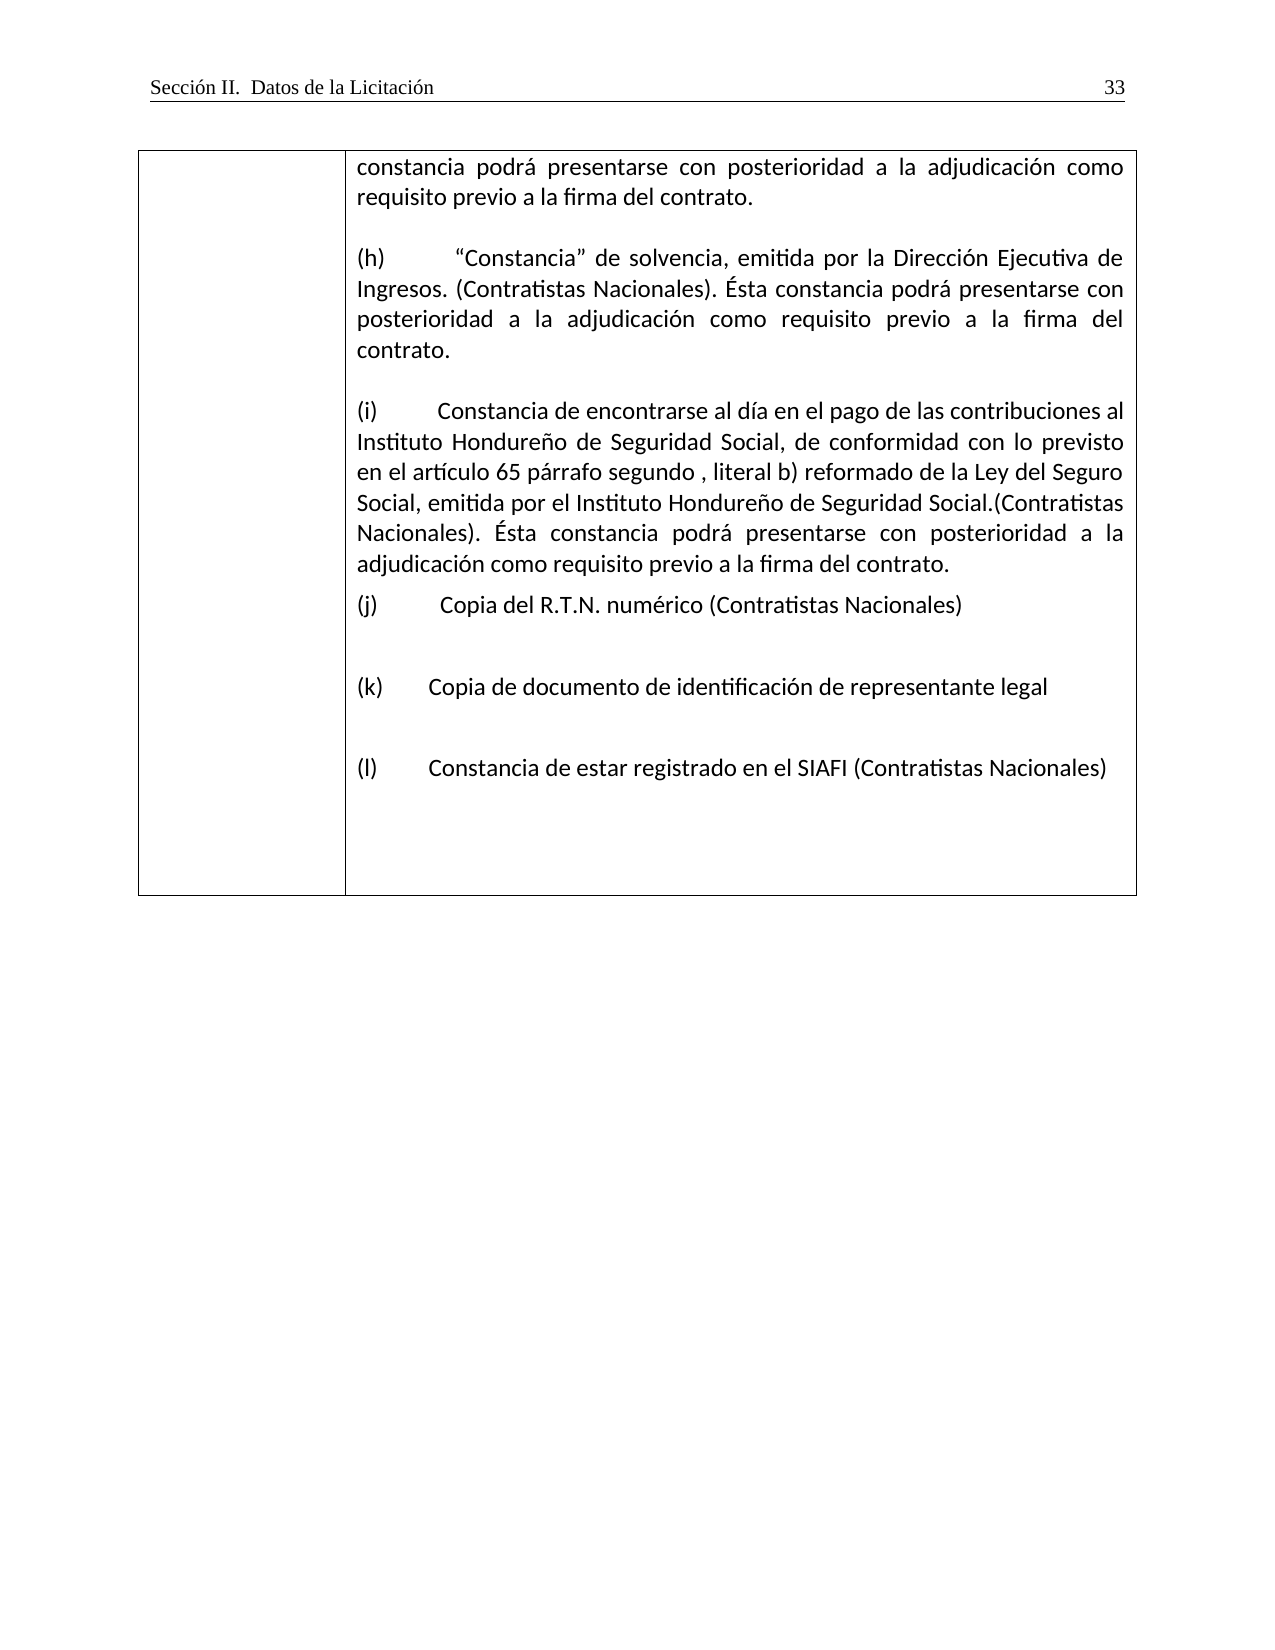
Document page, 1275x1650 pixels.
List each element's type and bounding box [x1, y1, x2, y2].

table_cell [139, 151, 345, 895]
